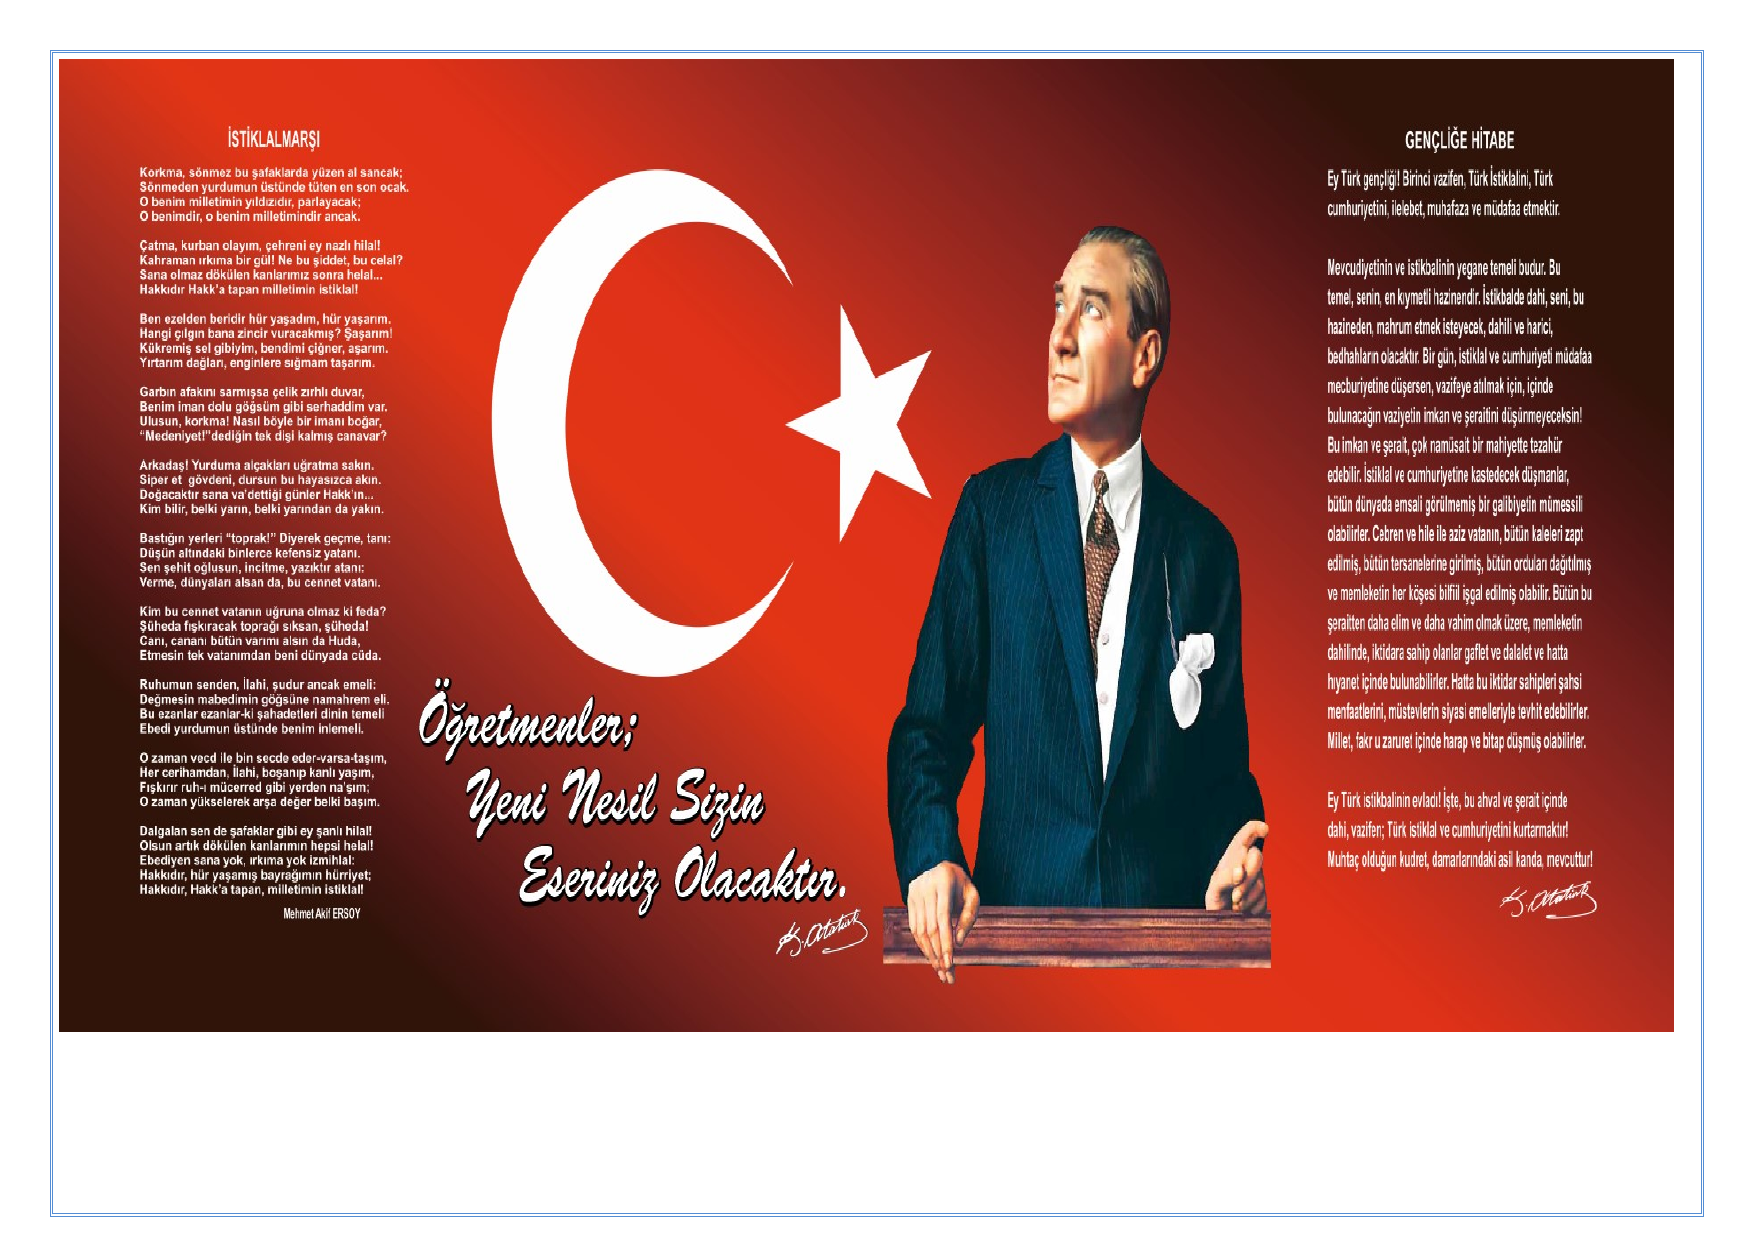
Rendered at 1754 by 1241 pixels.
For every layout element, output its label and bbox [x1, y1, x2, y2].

picture [59, 59, 1674, 1032]
